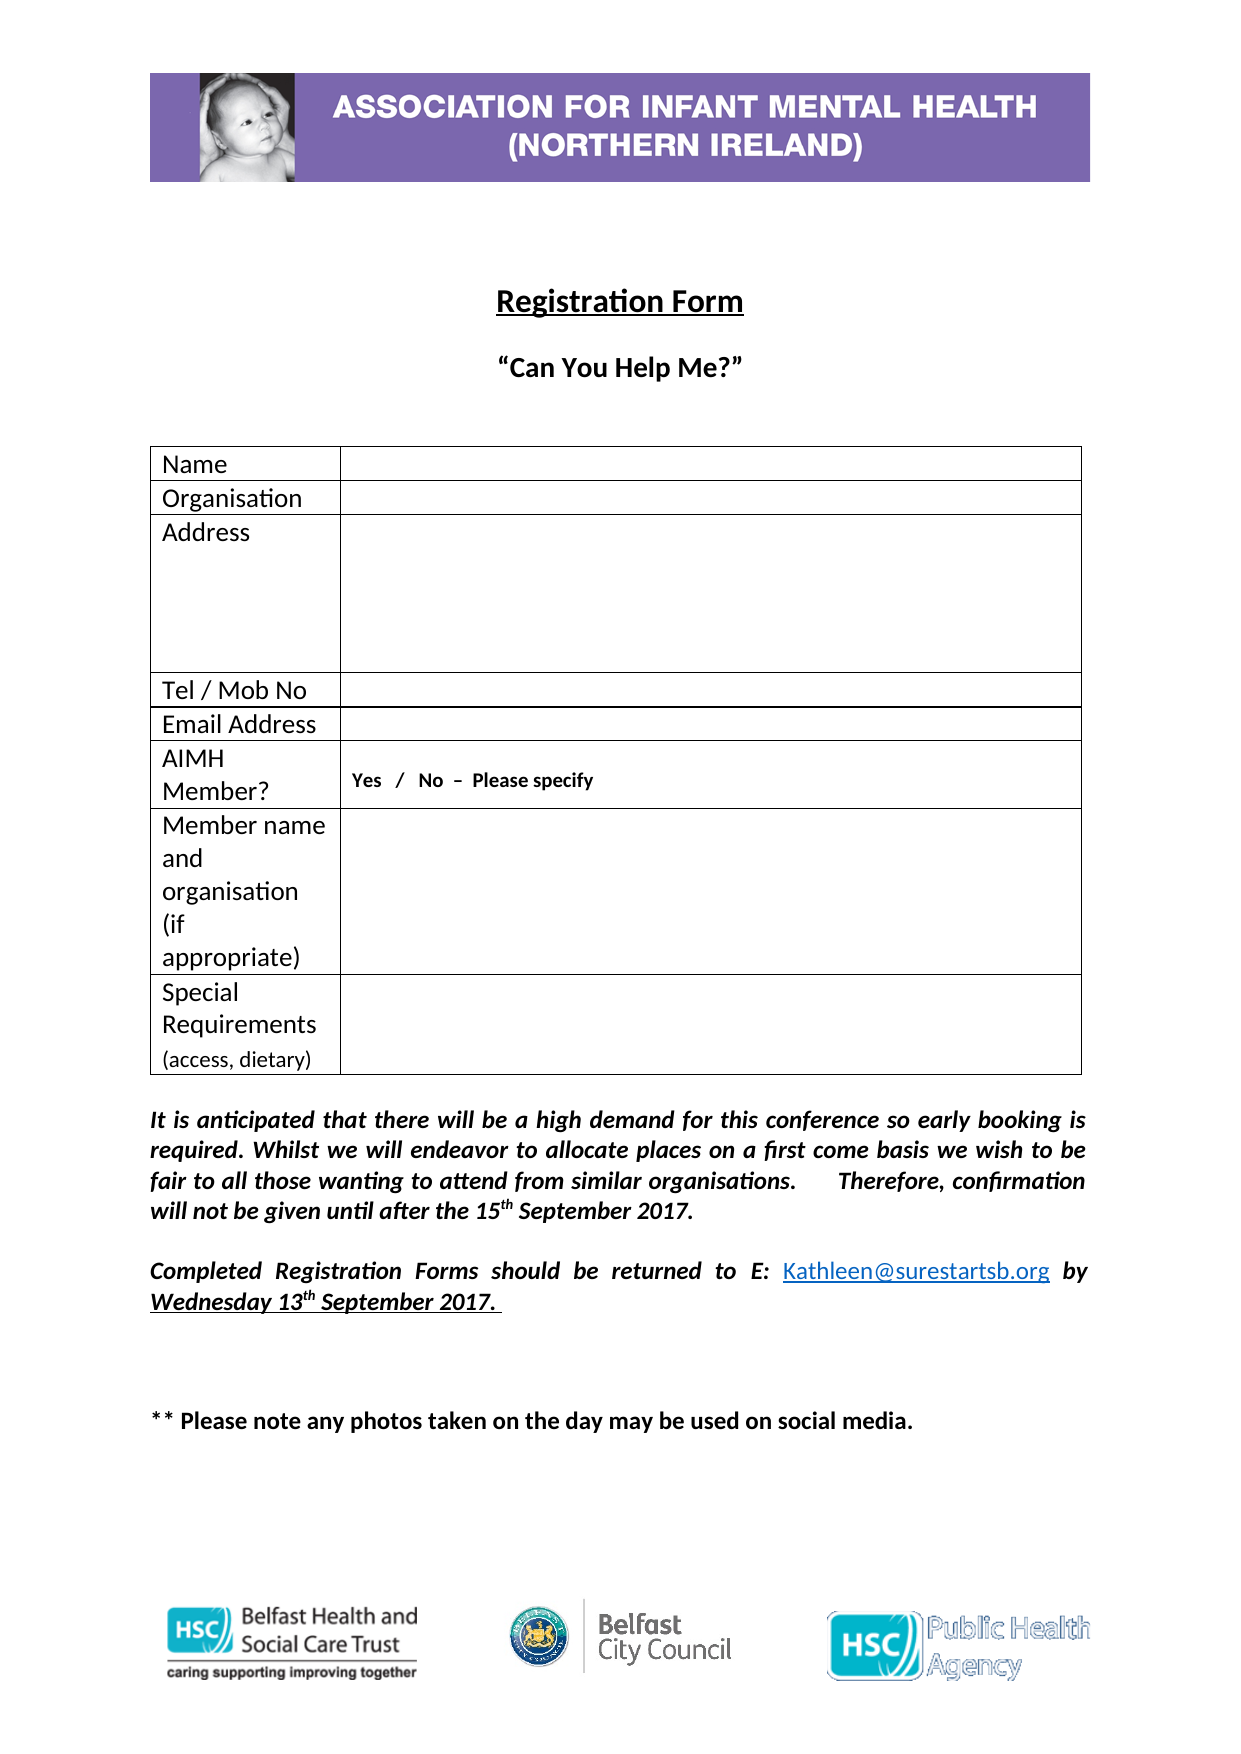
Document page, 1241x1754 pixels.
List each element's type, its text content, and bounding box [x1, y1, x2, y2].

picture [827, 1611, 1091, 1681]
picture [150, 73, 1091, 182]
picture [150, 1587, 458, 1681]
text ** Please note any photos taken on the day may be used on social media. [150, 1405, 1090, 1436]
table_cell Organisation [151, 481, 340, 514]
table_cell [341, 515, 1081, 672]
table_cell [341, 673, 1081, 706]
text Completed Registration Forms should be returned to E: Kathleen@surestartsb.org by Wednesday 13th September 2017. [150, 1255, 1090, 1316]
table_cell Member name and organisation (if appropriate) [151, 809, 340, 974]
table_cell AIMH Member? [151, 741, 340, 807]
text Registration Form [150, 279, 1090, 320]
table_cell Special Requirements (access, dietary) [151, 975, 340, 1074]
table_cell Yes / No – Please specify [341, 741, 1081, 807]
table_cell Address [151, 515, 340, 672]
table_header [341, 447, 1081, 480]
text It is anticipated that there will be a high demand for this conference so early booking is required. Whilst we will endeavor to allocate places on a first come basis we wish to be fair to all those wanting to attend from similar organisations. Therefore, confirmation will not be given until after the 15th September 2017. [150, 1104, 1090, 1226]
table_cell [341, 809, 1081, 974]
table_cell [341, 975, 1081, 1074]
table_cell [341, 708, 1081, 740]
table_cell [341, 481, 1081, 514]
table_header Name [151, 447, 340, 480]
table_cell Tel / Mob No [151, 673, 340, 706]
text “Can You Help Me?” [150, 349, 1090, 385]
table_cell Email Address [151, 708, 340, 740]
picture [493, 1590, 747, 1681]
